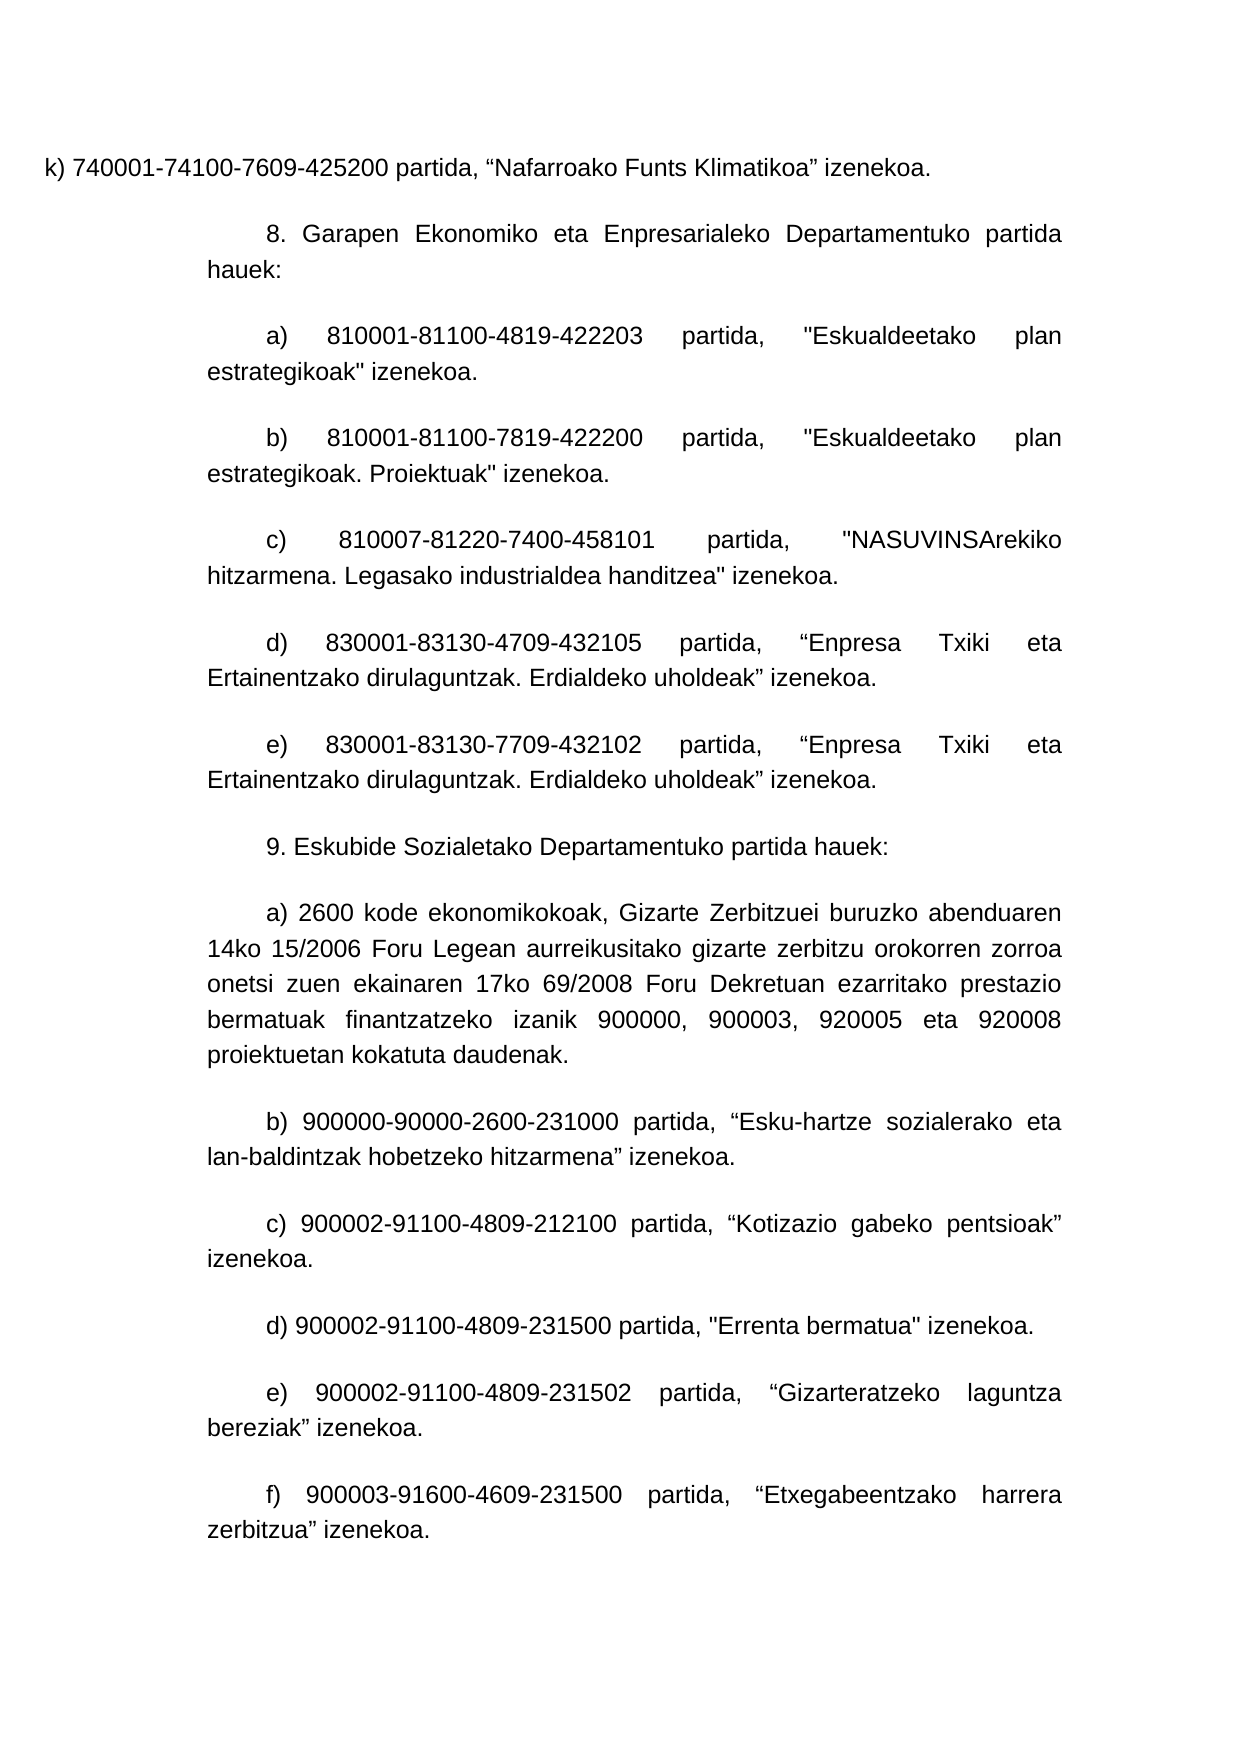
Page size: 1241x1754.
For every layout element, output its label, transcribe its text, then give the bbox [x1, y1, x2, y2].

text d) 900002-91100-4809-231500 partida, "Errenta bermatua" izenekoa. [207, 1306, 1063, 1341]
text e) 830001-83130-7709-432102 partida, “Enpresa Txiki eta Ertainentzako dirulaguntzak. Erdialdeko uholdeak” izenekoa. [207, 725, 1063, 796]
text k) 740001-74100-7609-425200 partida, “Nafarroako Funts Klimatikoa” izenekoa. [44, 148, 1063, 183]
text f) 900003-91600-4609-231500 partida, “Etxegabeentzako harrera zerbitzua” izenekoa. [207, 1475, 1063, 1546]
text d) 830001-83130-4709-432105 partida, “Enpresa Txiki eta Ertainentzako dirulaguntzak. Erdialdeko uholdeak” izenekoa. [207, 623, 1063, 693]
text a) 810001-81100-4819-422203 partida, "Eskualdeetako plan estrategikoak" izenekoa. [207, 316, 1063, 387]
text 9. Eskubide Sozialetako Departamentuko partida hauek: [207, 827, 1063, 862]
text a) 2600 kode ekonomikokoak, Gizarte Zerbitzuei buruzko abenduaren 14ko 15/2006 Foru Legean aurreikusitako gizarte zerbitzu orokorren zorroa onetsi zuen ekainaren 17ko 69/2008 Foru Dekretuan ezarritako prestazio bermatuak finantzatzeko izanik 900000, 900003, 920005 eta 920008 proiektuetan kokatuta daudenak. [207, 893, 1063, 1071]
text b) 810001-81100-7819-422200 partida, "Eskualdeetako plan estrategikoak. Proiektuak" izenekoa. [207, 418, 1063, 489]
text b) 900000-90000-2600-231000 partida, “Esku-hartze sozialerako eta lan-baldintzak hobetzeko hitzarmena” izenekoa. [207, 1102, 1063, 1173]
text c) 900002-91100-4809-212100 partida, “Kotizazio gabeko pentsioak” izenekoa. [207, 1204, 1063, 1275]
text e) 900002-91100-4809-231502 partida, “Gizarteratzeko laguntza bereziak” izenekoa. [207, 1373, 1063, 1443]
text c) 810007-81220-7400-458101 partida, "NASUVINSArekiko hitzarmena. Legasako industrialdea handitzea" izenekoa. [207, 521, 1063, 591]
text 8. Garapen Ekonomiko eta Enpresarialeko Departamentuko partida hauek: [207, 214, 1063, 285]
